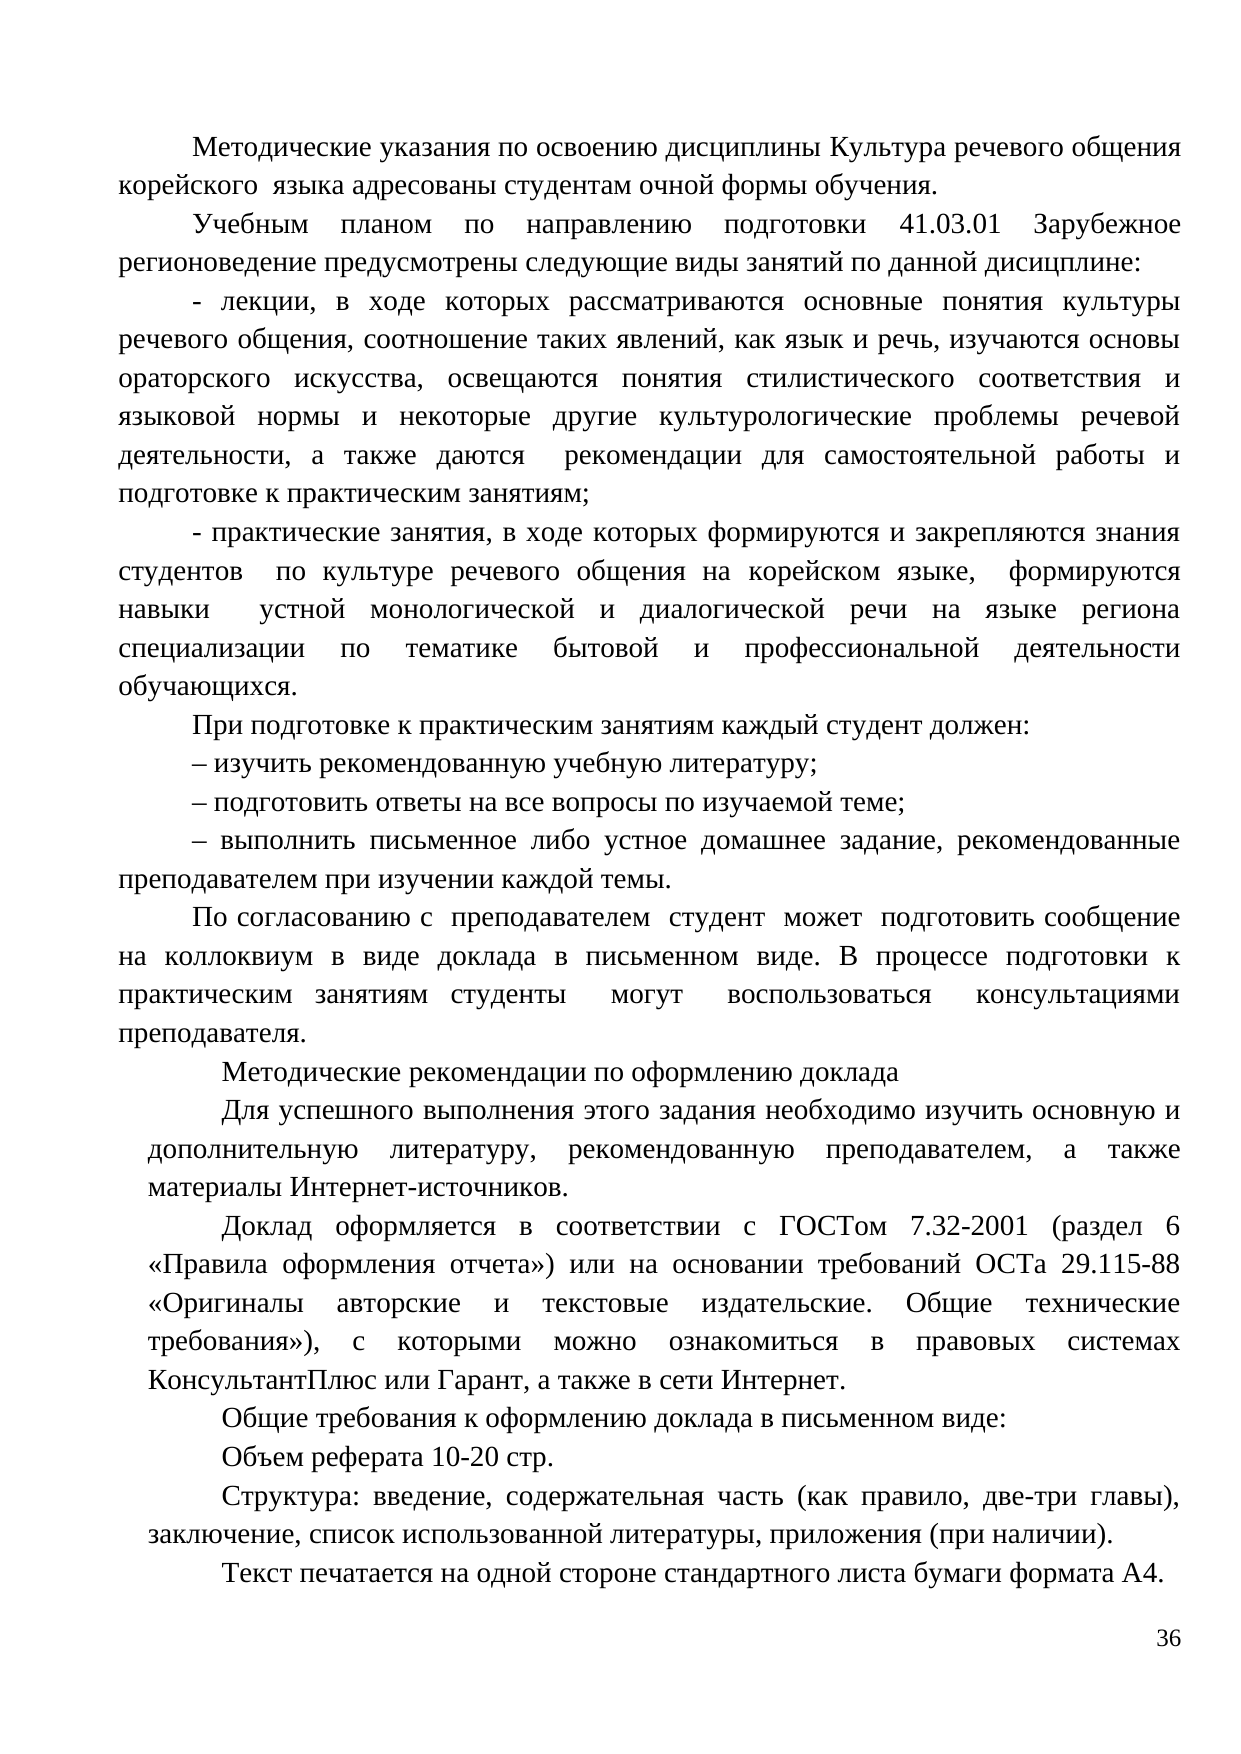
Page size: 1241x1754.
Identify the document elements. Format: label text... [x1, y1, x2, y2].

text Общие требования к оформлению доклада в письменном виде: [148, 1401, 1181, 1434]
text Текст печатается на одной стороне стандартного листа бумаги формата А4. [148, 1555, 1181, 1588]
text Доклад оформляется в соответствии с ГОСТом 7.32-2001 (раздел 6 «Правила оформления отчета») или на основании требований ОСТа 29.115-88 «Оригиналы авторские и текстовые издательские. Общие технические требования»), с которыми можно ознакомиться в правовых системах КонсультантПлюс или Гарант, а также в сети Интернет. [148, 1208, 1181, 1396]
text При подготовке к практическим занятиям каждый студент должен: [118, 707, 1181, 740]
text Объем реферата 10-20 стр. [148, 1439, 1181, 1473]
text – подготовить ответы на все вопросы по изучаемой теме; [118, 784, 1181, 817]
text – выполнить письменное либо устное домашнее задание, рекомендованные преподавателем при изучении каждой темы. [118, 822, 1181, 894]
text - лекции, в ходе которых рассматриваются основные понятия культуры речевого общения, соотношение таких явлений, как язык и речь, изучаются основы ораторского искусства, освещаются понятия стилистического соответствия и языковой нормы и некоторые другие культурологические проблемы речевой деятельности, а также даются рекомендации для самостоятельной работы и подготовке к практическим занятиям; [118, 283, 1181, 509]
text - практические занятия, в ходе которых формируются и закрепляются знания студентов по культуре речевого общения на корейском языке, формируются навыки устной монологической и диалогической речи на языке региона специализации по тематике бытовой и профессиональной деятельности обучающихся. [118, 514, 1181, 702]
text Методические рекомендации по оформлению доклада [148, 1054, 1181, 1087]
text Для успешного выполнения этого задания необходимо изучить основную и дополнительную литературу, рекомендованную преподавателем, а также материалы Интернет-источников. [148, 1092, 1181, 1203]
text Структура: введение, содержательная часть (как правило, две-три главы), заключение, список использованной литературы, приложения (при наличии). [148, 1478, 1181, 1550]
text – изучить рекомендованную учебную литературу; [118, 745, 1181, 779]
text Методические указания по освоению дисциплины Культура речевого общения корейского языка адресованы студентам очной формы обучения. [118, 129, 1181, 201]
text По согласованию с преподавателем студент может подготовить сообщение на коллоквиум в виде доклада в письменном виде. В процессе подготовки к практическим занятиям студенты могут воспользоваться консультациями преподавателя. [118, 899, 1181, 1049]
text Учебным планом по направлению подготовки 41.03.01 Зарубежное регионоведение предусмотрены следующие виды занятий по данной дисицплине: [118, 206, 1181, 278]
